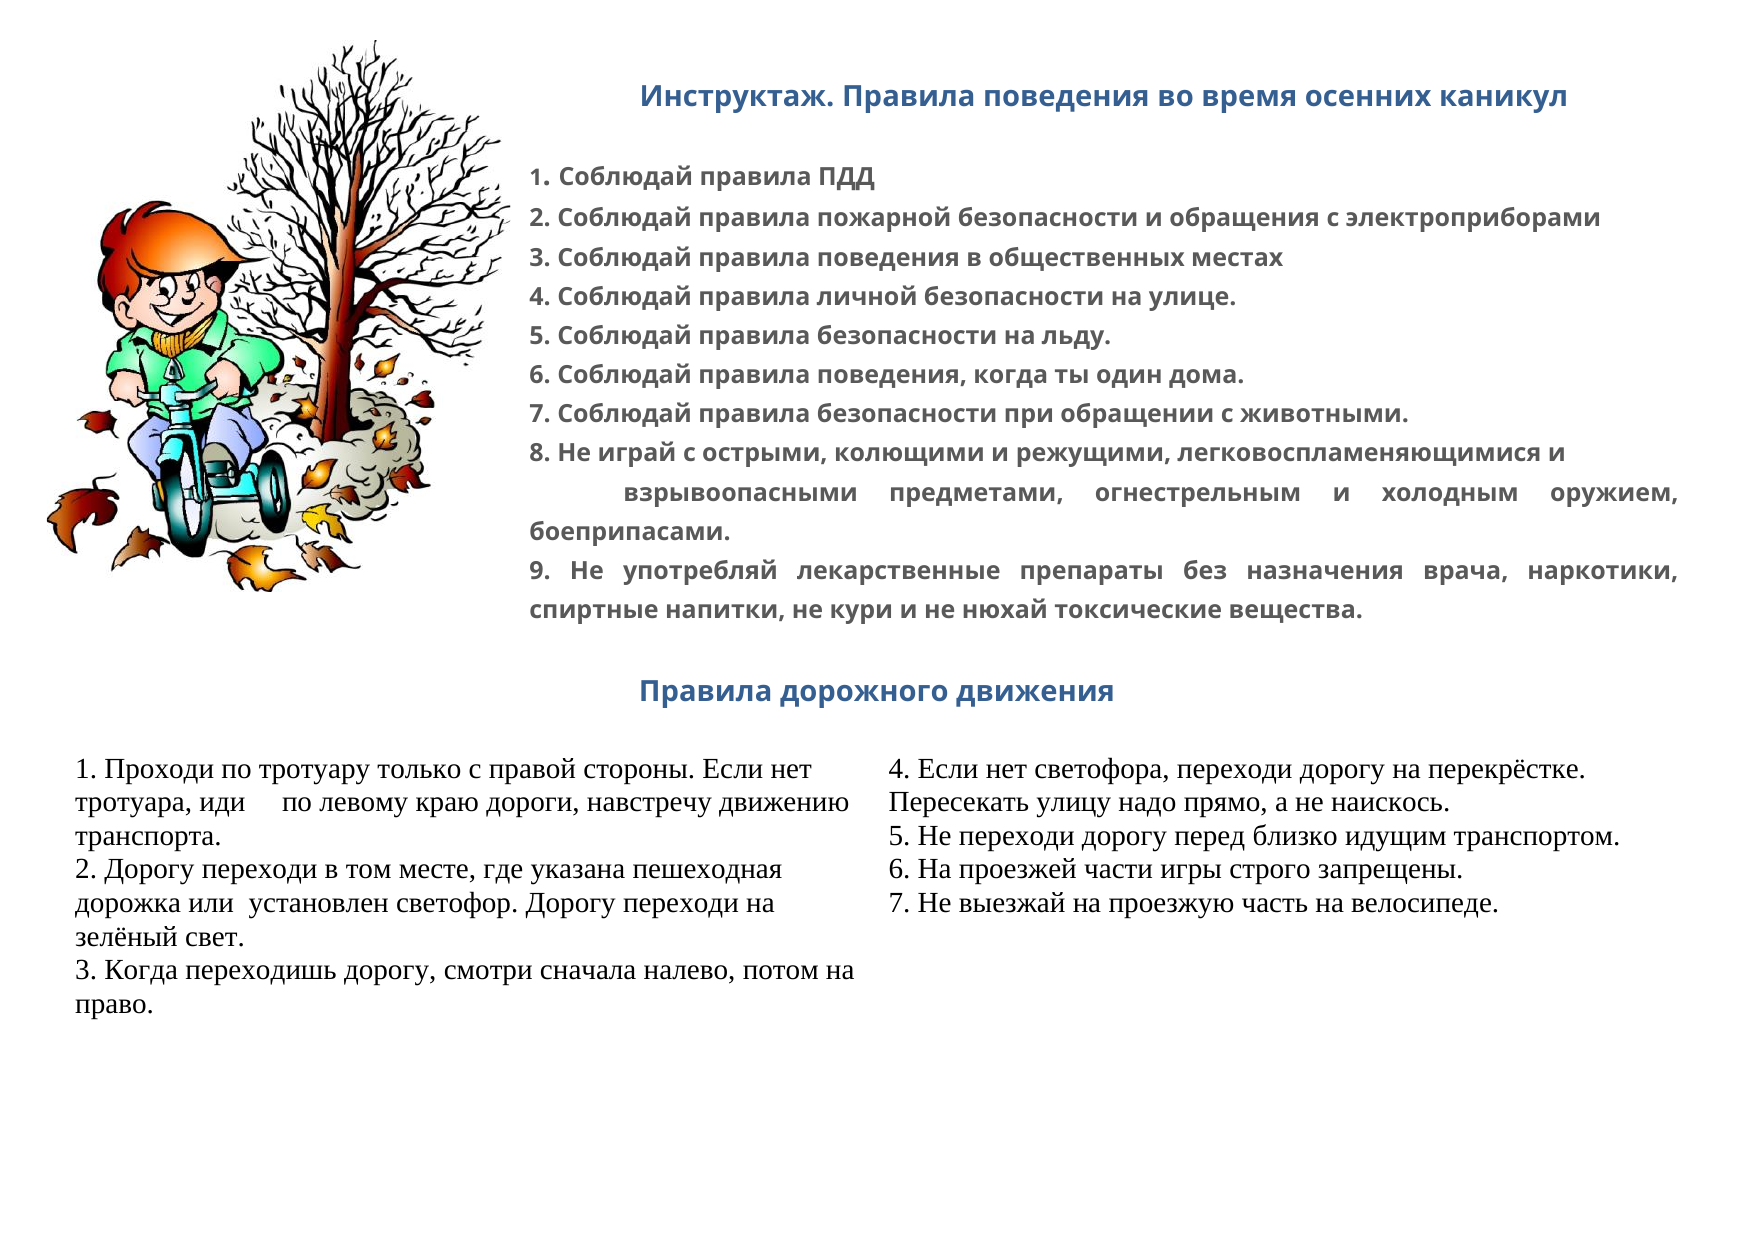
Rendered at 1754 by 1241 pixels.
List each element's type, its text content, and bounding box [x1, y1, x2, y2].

text 4. Соблюдай правила личной безопасности на улице. [511, 278, 1679, 312]
text 3. Соблюдай правила поведения в общественных местах [511, 239, 1679, 273]
text 1. Соблюдай правила ПДД [511, 154, 1679, 194]
text 9. Не употребляй лекарственные препараты без назначения врача, наркотики, спиртные напитки, не кури и не нюхай токсические вещества. [75, 552, 1679, 626]
text 7. Соблюдай правила безопасности при обращении с животными. [511, 396, 1679, 430]
table_header 1. Проходи по тротуару только с правой стороны. Если нет тротуара, иди по левому краю дороги, навстречу движению транспорта. 2. Дорогу переходи в том месте, где указана пешеходная дорожка или установлен светофор. Дорогу переходи на зелёный свет. 3. Когда переходишь дорогу, смотри сначала налево, потом на право. [64, 751, 876, 1053]
text взрывоопасными предметами, огнестрельным и холодным оружием, боеприпасами. [511, 474, 1679, 547]
text 6. Соблюдай правила поведения, когда ты один дома. [511, 357, 1679, 391]
picture [46, 40, 511, 592]
text Инструктаж. Правила поведения во время осенних каникул [511, 75, 1679, 115]
text 2. Соблюдай правила пожарной безопасности и обращения с электроприборами [511, 200, 1679, 234]
text 5. Соблюдай правила безопасности на льду. [511, 317, 1679, 352]
table_header 4. Если нет светофора, переходи дорогу на перекрёстке. Пересекать улицу надо прямо, а не наискось. 5. Не переходи дорогу перед близко идущим транспортом. 6. На проезжей части игры строго запрещены. 7. Не выезжай на проезжую часть на велосипеде. [878, 751, 1690, 1053]
text 8. Не играй с острыми, колющими и режущими, легковоспламеняющимися и [511, 435, 1679, 469]
text Правила дорожного движения [75, 671, 1679, 710]
